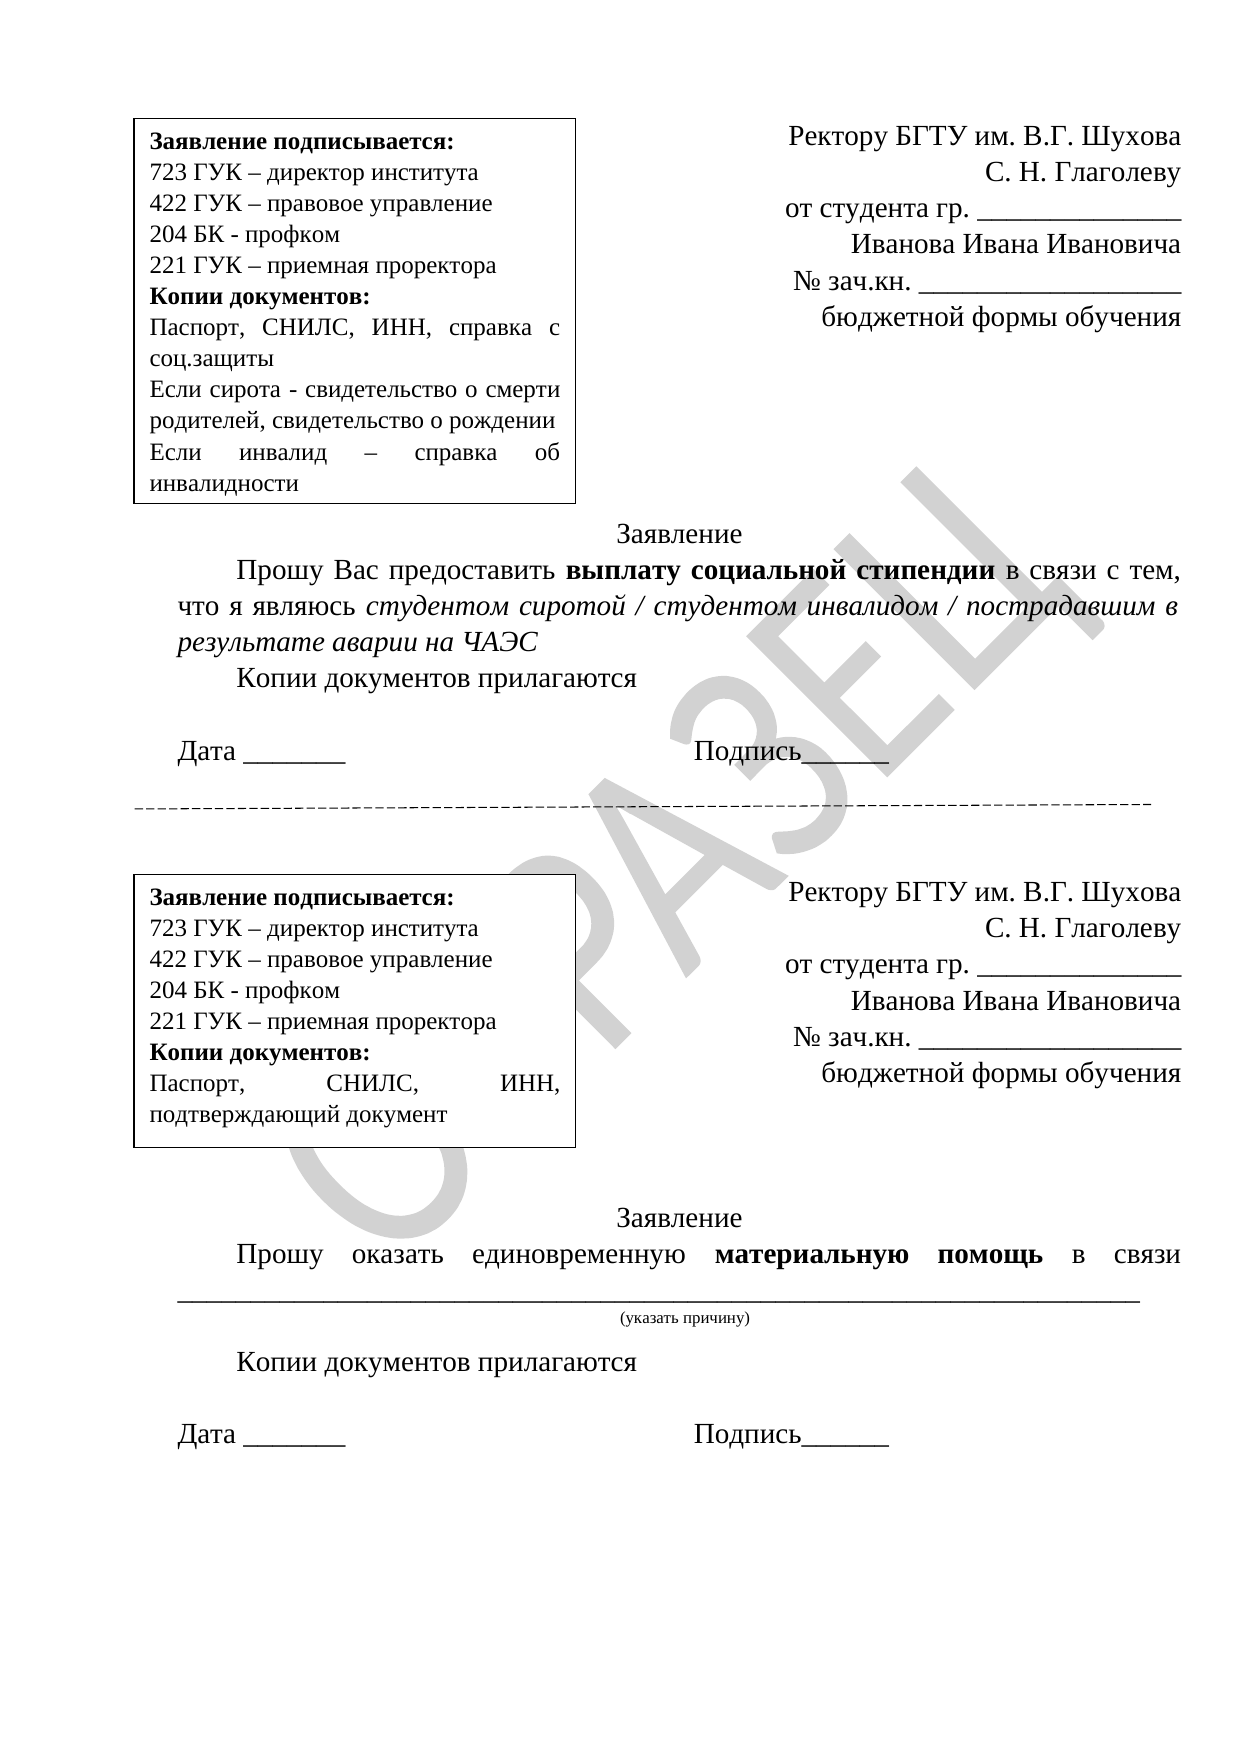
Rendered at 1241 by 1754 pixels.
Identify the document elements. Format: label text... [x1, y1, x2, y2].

text Ректору БГТУ им. В.Г. Шухова [576, 874, 1181, 908]
text Копии документов прилагаются [177, 1344, 1181, 1378]
text (указать причину) [546, 1308, 1181, 1342]
text № зач.кн. __________________ [576, 263, 1181, 296]
text С. Н. Глаголеву [576, 911, 1181, 944]
text Копии документов прилагаются [177, 660, 1181, 694]
text Иванова Ивана Ивановича [576, 983, 1181, 1016]
text бюджетной формы обучения [576, 299, 1181, 332]
text С. Н. Глаголеву [576, 154, 1181, 188]
text от студента гр. ______________ [576, 947, 1181, 980]
text Заявление [177, 516, 1181, 549]
text Иванова Ивана Ивановича [576, 227, 1181, 260]
text Прошу оказать единовременную материальную помощь в связи __________________________________________________________________ [177, 1236, 1181, 1306]
text Заявление [177, 1200, 1181, 1233]
text № зач.кн. __________________ [576, 1019, 1181, 1052]
text бюджетной формы обучения [576, 1055, 1181, 1089]
text Прошу Вас предоставить выплату социальной стипендии в связи с тем, что я являюсь студентом сиротой / студентом инвалидом / пострадавшим в результате аварии на ЧАЭС [177, 552, 1181, 658]
text от студента гр. ______________ [576, 190, 1181, 224]
text Ректору БГТУ им. В.Г. Шухова [576, 118, 1181, 152]
text Дата _______ Подпись______ [177, 733, 1181, 766]
text Дата _______ Подпись______ [177, 1417, 1181, 1450]
